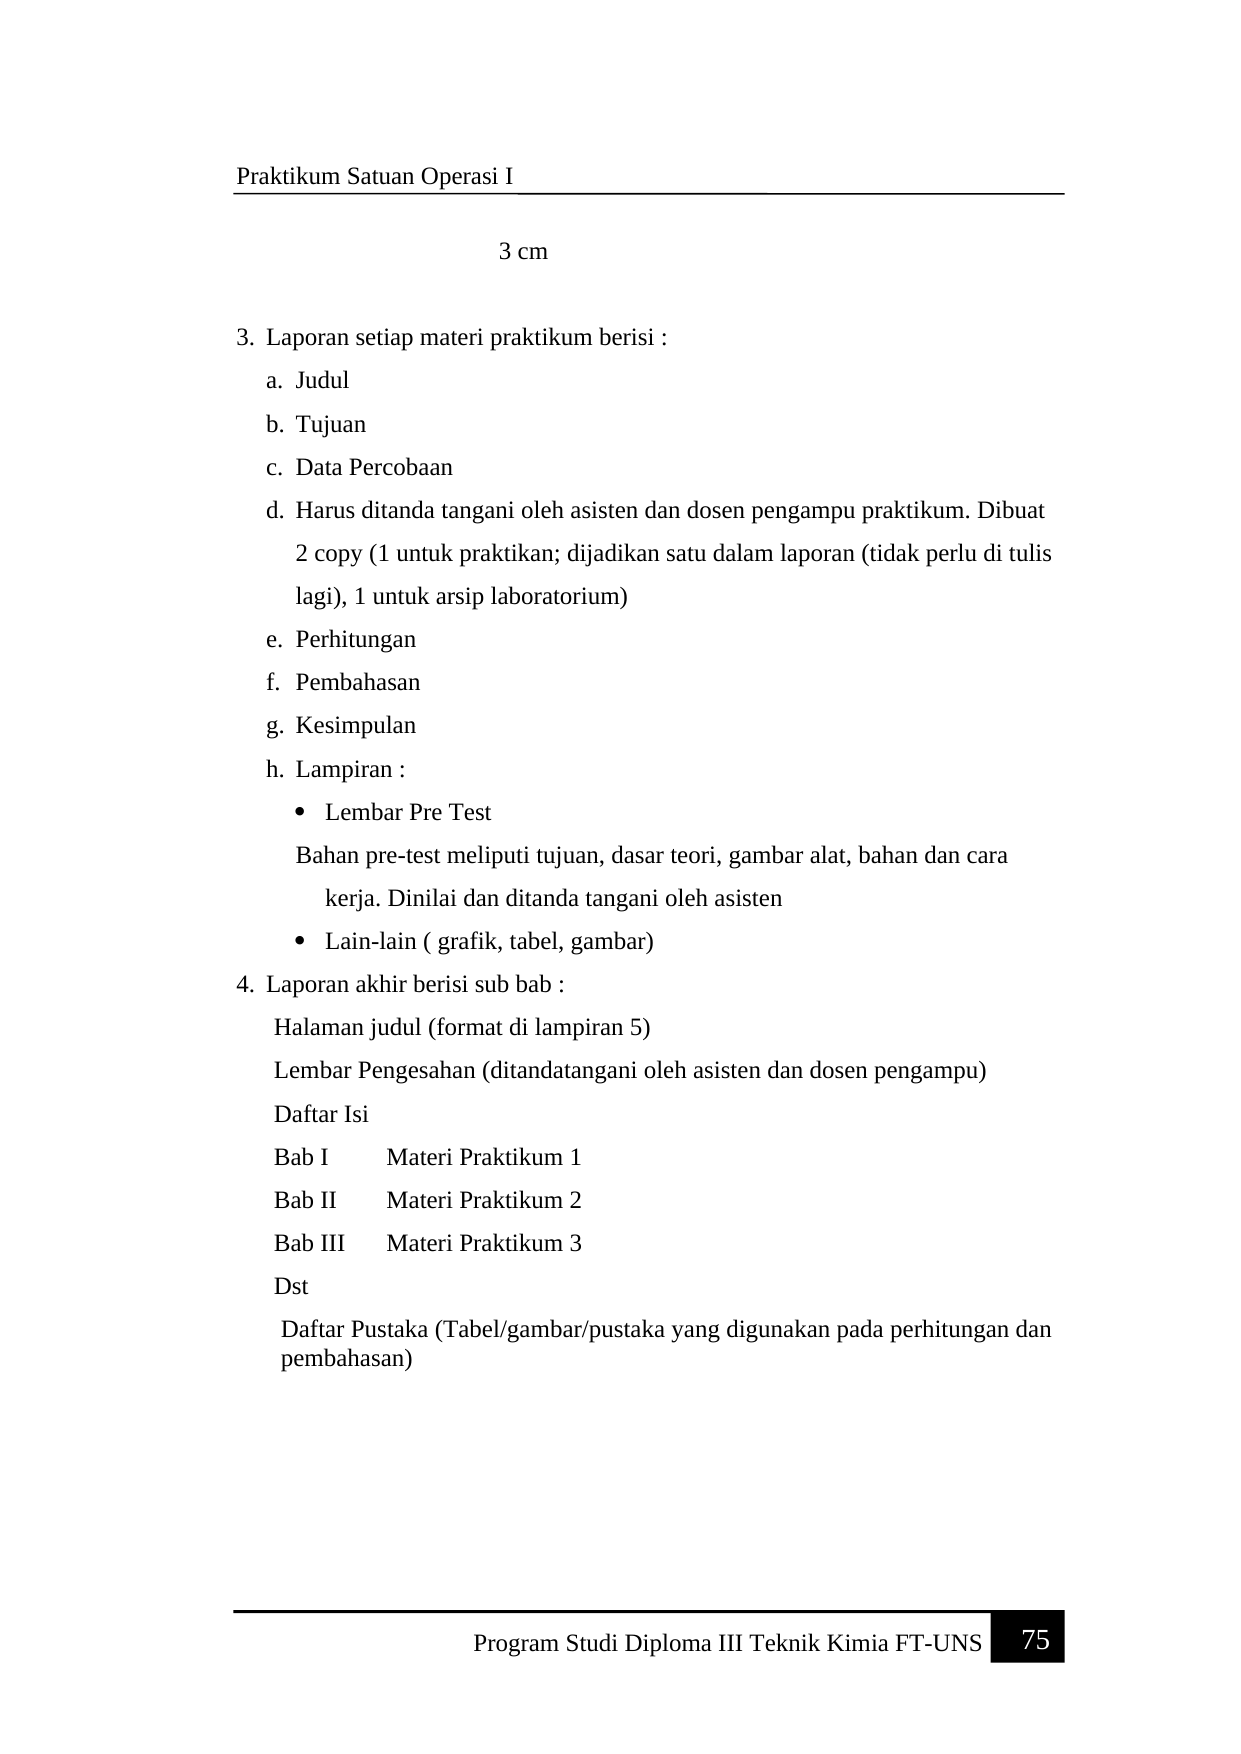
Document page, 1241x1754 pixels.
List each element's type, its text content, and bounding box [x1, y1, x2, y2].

list Kesimpulan [266, 711, 1063, 739]
list Pembahasan [266, 667, 1063, 696]
text Daftar Isi [274, 1099, 1063, 1127]
text Bahan pre-test meliputi tujuan, dasar teori, gambar alat, bahan dan cara kerja. Dinilai dan ditanda tangani oleh asisten [295, 840, 1063, 912]
list Lampiran : [266, 754, 1063, 782]
text Daftar Pustaka (Tabel/gambar/pustaka yang digunakan pada perhitungan dan pembahasan) [281, 1314, 1063, 1372]
list Judul [266, 366, 1063, 394]
text Bab I Materi Praktikum 1 [274, 1142, 1063, 1171]
text Bab II Materi Praktikum 2 [274, 1185, 1063, 1214]
text Halaman judul (format di lampiran 5) [274, 1012, 1063, 1041]
list Harus ditanda tangani oleh asisten dan dosen pengampu praktikum. Dibuat 2 copy (1 untuk praktikan; dijadikan satu dalam laporan (tidak perlu di tulis lagi), 1 untuk arsip laboratorium) [266, 495, 1063, 610]
list Perhitungan [266, 624, 1063, 653]
list Lain-lain ( grafik, tabel, gambar) [295, 926, 1063, 955]
list Tujuan [266, 409, 1063, 437]
text Bab III Materi Praktikum 3 [274, 1228, 1063, 1257]
text 3 cm [340, 236, 1063, 265]
list Data Percobaan [266, 452, 1063, 481]
text Dst [274, 1271, 1063, 1300]
list Laporan akhir berisi sub bab : [236, 969, 1063, 998]
list Laporan setiap materi praktikum berisi : [236, 322, 1063, 351]
list Lembar Pre Test [295, 797, 1063, 826]
text Lembar Pengesahan (ditandatangani oleh asisten dan dosen pengampu) [274, 1056, 1063, 1084]
